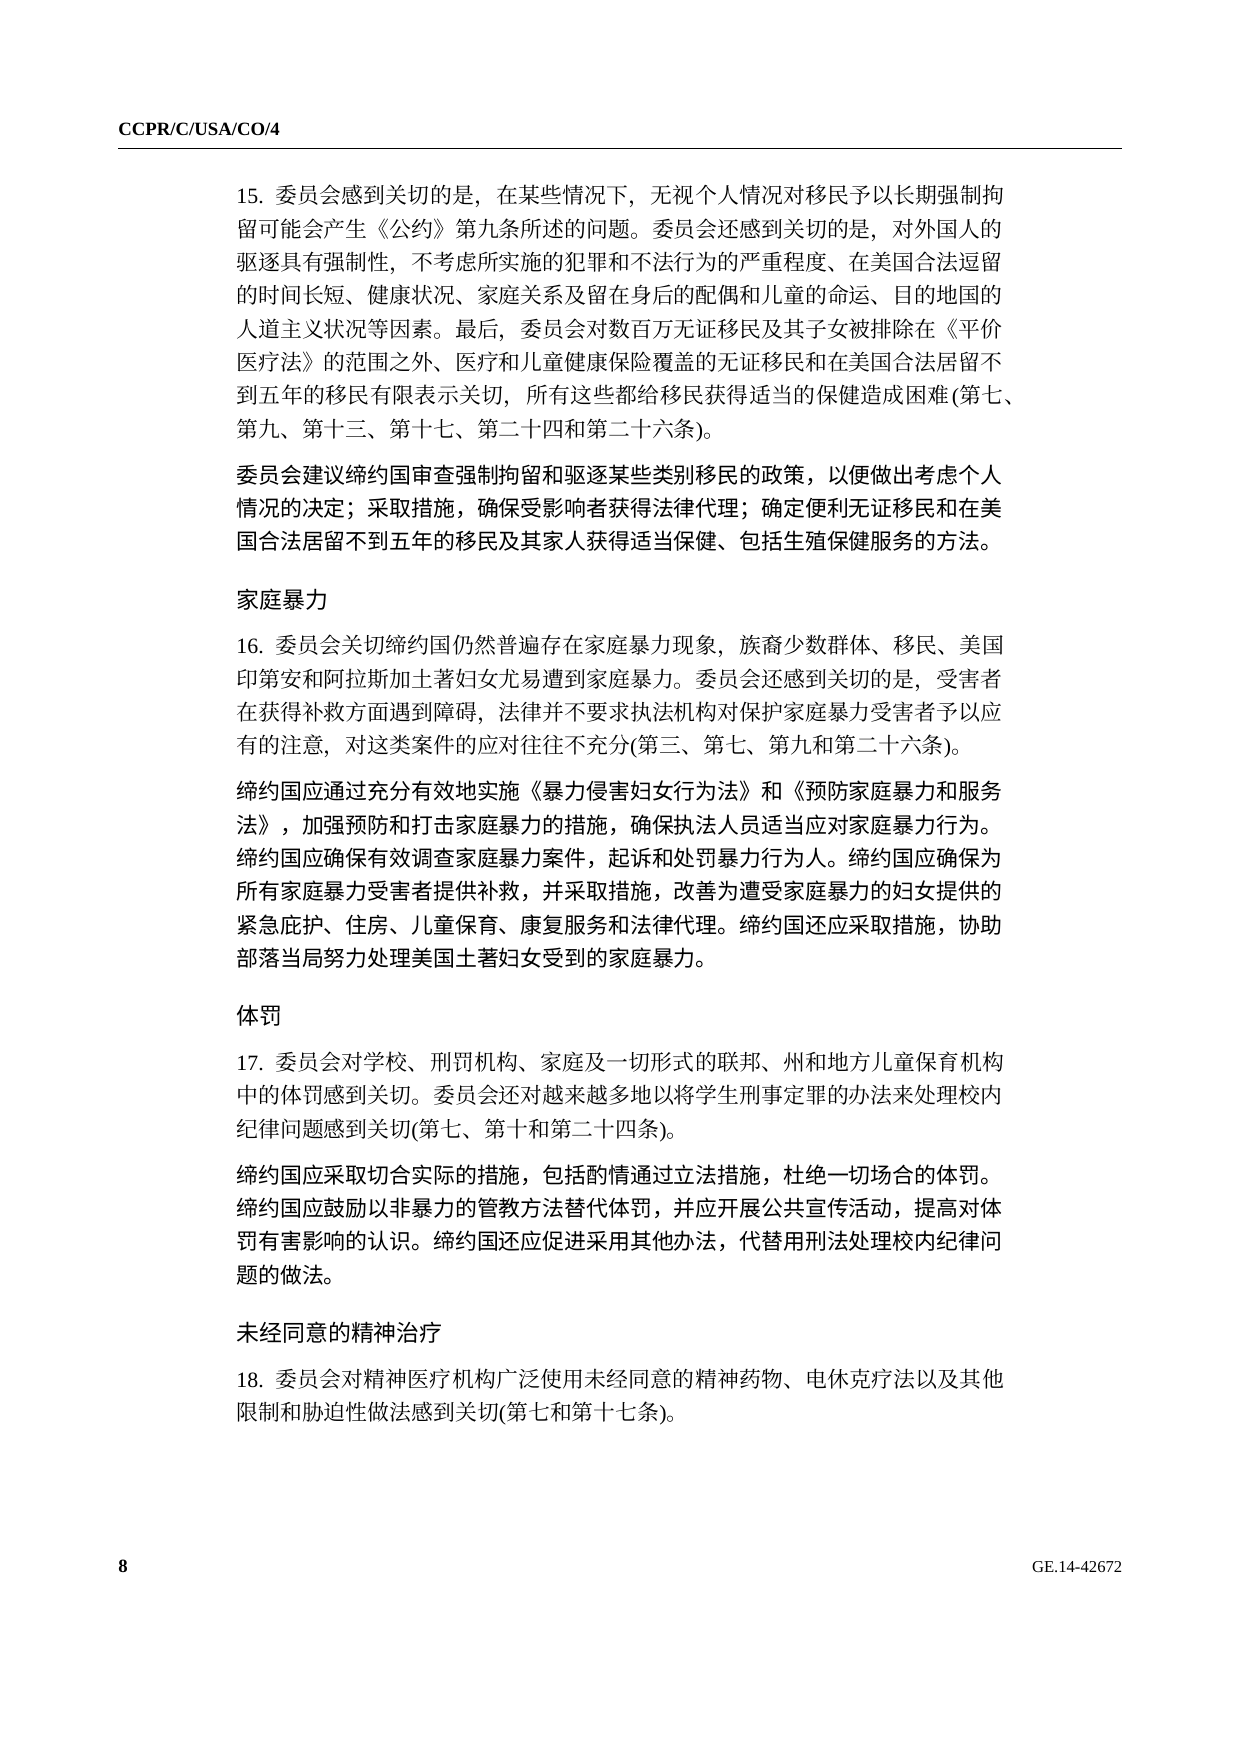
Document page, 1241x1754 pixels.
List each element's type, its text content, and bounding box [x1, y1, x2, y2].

text 18. 委员会对精神医疗机构广泛使用未经同意的精神药物、电休克疗法以及其他限制和胁迫性做法感到关切(第七和第十七条)。 [236, 1361, 1004, 1427]
text 15. 委员会感到关切的是，在某些情况下，无视个人情况对移民予以长期强制拘留可能会产生《公约》第九条所述的问题。委员会还感到关切的是，对外国人的驱逐具有强制性，不考虑所实施的犯罪和不法行为的严重程度、在美国合法逗留的时间长短、健康状况、家庭关系及留在身后的配偶和儿童的命运、目的地国的人道主义状况等因素。最后，委员会对数百万无证移民及其子女被排除在《平价医疗法》的范围之外、医疗和儿童健康保险覆盖的无证移民和在美国合法居留不到五年的移民有限表示关切，所有这些都给移民获得适当的保健造成困难(第七、第九、第十三、第十七、第二十四和第二十六条)。 [236, 177, 1004, 444]
text 17. 委员会对学校、刑罚机构、家庭及一切形式的联邦、州和地方儿童保育机构中的体罚感到关切。委员会还对越来越多地以将学生刑事定罪的办法来处理校内纪律问题感到关切(第七、第十和第二十四条)。 [236, 1044, 1004, 1144]
text 缔约国应通过充分有效地实施《暴力侵害妇女行为法》和《预防家庭暴力和服务法》，加强预防和打击家庭暴力的措施，确保执法人员适当应对家庭暴力行为。缔约国应确保有效调查家庭暴力案件，起诉和处罚暴力行为人。缔约国应确保为所有家庭暴力受害者提供补救，并采取措施，改善为遭受家庭暴力的妇女提供的紧急庇护、住房、儿童保育、康复服务和法律代理。缔约国还应采取措施，协助部落当局努力处理美国土著妇女受到的家庭暴力。 [236, 773, 1004, 973]
text 16. 委员会关切缔约国仍然普遍存在家庭暴力现象，族裔少数群体、移民、美国印第安和阿拉斯加土著妇女尤易遭到家庭暴力。委员会还感到关切的是，受害者在获得补救方面遇到障碍，法律并不要求执法机构对保护家庭暴力受害者予以应有的注意，对这类案件的应对往往不充分(第三、第七、第九和第二十六条)。 [236, 627, 1004, 761]
text 委员会建议缔约国审查强制拘留和驱逐某些类别移民的政策，以便做出考虑个人情况的决定；采取措施，确保受影响者获得法律代理；确定便利无证移民和在美国合法居留不到五年的移民及其家人获得适当保健、包括生殖保健服务的方法。 [236, 456, 1004, 556]
text 未经同意的精神治疗 [118, 1315, 1004, 1348]
text 体罚 [118, 998, 1004, 1031]
text 缔约国应采取切合实际的措施，包括酌情通过立法措施，杜绝一切场合的体罚。缔约国应鼓励以非暴力的管教方法替代体罚，并应开展公共宣传活动，提高对体罚有害影响的认识。缔约国还应促进采用其他办法，代替用刑法处理校内纪律问题的做法。 [236, 1156, 1004, 1290]
text 家庭暴力 [118, 581, 1004, 615]
